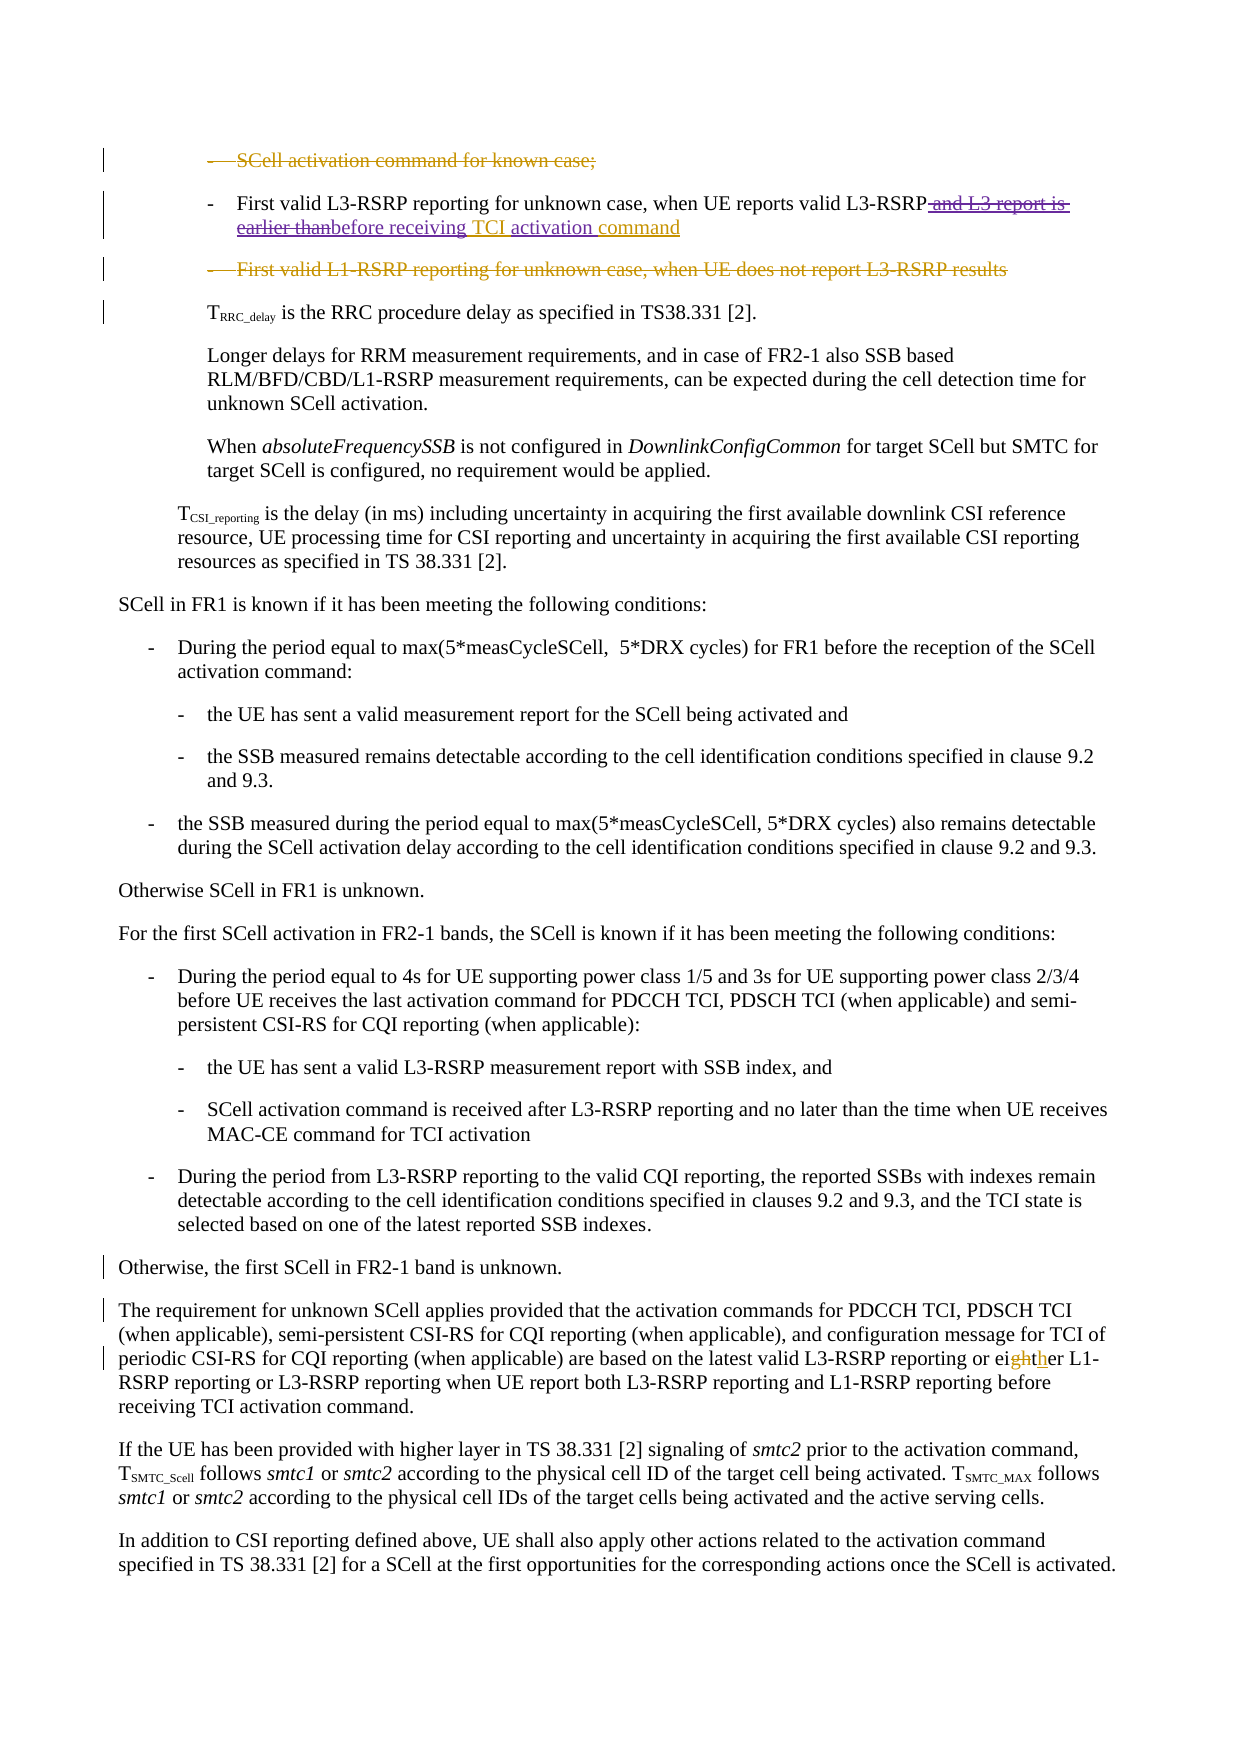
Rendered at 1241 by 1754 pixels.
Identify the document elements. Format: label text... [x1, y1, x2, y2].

text If the UE has been provided with higher layer in TS 38.331 [2] signaling of smtc2 prior to the activation command, TSMTC_Scell follows smtc1 or smtc2 according to the physical cell ID of the target cell being activated. TSMTC_MAX follows smtc1 or smtc2 according to the physical cell IDs of the target cells being activated and the active serving cells. [118, 1437, 1122, 1509]
text Longer delays for RRM measurement requirements, and in case of FR2-1 also SSB based RLM/BFD/CBD/L1-RSRP measurement requirements, can be expected during the cell detection time for unknown SCell activation. [177, 343, 1122, 415]
text TRRC_delay is the RRC procedure delay as specified in TS38.331 [2]. [177, 300, 1122, 324]
text - the SSB measured during the period equal to max(5*measCycleSCell, 5*DRX cycles) also remains detectable during the SCell activation delay according to the cell identification conditions specified in clause 9.2 and 9.3. [148, 811, 1122, 859]
text - the UE has sent a valid L3-RSRP measurement report with SSB index, and [177, 1054, 1122, 1079]
text - During the period from L3-RSRP reporting to the valid CQI reporting, the reported SSBs with indexes remain detectable according to the cell identification conditions specified in clauses 9.2 and 9.3, and the TCI state is selected based on one of the latest reported SSB indexes. [148, 1164, 1122, 1236]
text TCSI_reporting is the delay (in ms) including uncertainty in acquiring the first available downlink CSI reference resource, UE processing time for CSI reporting and uncertainty in acquiring the first available CSI reporting resources as specified in TS 38.331 [2]. [148, 501, 1122, 573]
text Otherwise SCell in FR1 is unknown. [118, 878, 1122, 902]
text - the SSB measured remains detectable according to the cell identification conditions specified in clause 9.2 and 9.3. [177, 744, 1122, 792]
text SCell in FR1 is known if it has been meeting the following conditions: [118, 592, 1122, 616]
text - During the period equal to max(5*measCycleSCell, 5*DRX cycles) for FR1 before the reception of the SCell activation command: [148, 634, 1122, 683]
text The requirement for unknown SCell applies provided that the activation commands for PDCCH TCI, PDSCH TCI (when applicable), semi-persistent CSI-RS for CQI reporting (when applicable), and configuration message for TCI of periodic CSI-RS for CQI reporting (when applicable) are based on the latest valid L3-RSRP reporting or eiter L1-RSRP reporting or L3-RSRP reporting when UE report both L3-RSRP reporting and L1-RSRP reporting before receiving TCI activation command. [118, 1298, 1122, 1418]
text - During the period equal to 4s for UE supporting power class 1/5 and 3s for UE supporting power class 2/3/4 before UE receives the last activation command for PDCCH TCI, PDSCH TCI (when applicable) and semi-persistent CSI-RS for CQI reporting (when applicable): [148, 964, 1122, 1036]
text When absoluteFrequencySSB is not configured in DownlinkConfigCommon for target SCell but SMTC for target SCell is configured, no requirement would be applied. [177, 434, 1122, 482]
text Otherwise, the first SCell in FR2-1 band is unknown. [118, 1255, 1122, 1279]
text In addition to CSI reporting defined above, UE shall also apply other actions related to the activation command specified in TS 38.331 [2] for a SCell at the first opportunities for the corresponding actions once the SCell is activated. [118, 1528, 1122, 1576]
text - the UE has sent a valid measurement report for the SCell being activated and [177, 701, 1122, 726]
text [207, 191, 1122, 239]
text - SCell activation command is received after L3-RSRP reporting and no later than the time when UE receives MAC-CE command for TCI activation [177, 1097, 1122, 1146]
text For the first SCell activation in FR2-1 bands, the SCell is known if it has been meeting the following conditions: [118, 921, 1122, 945]
